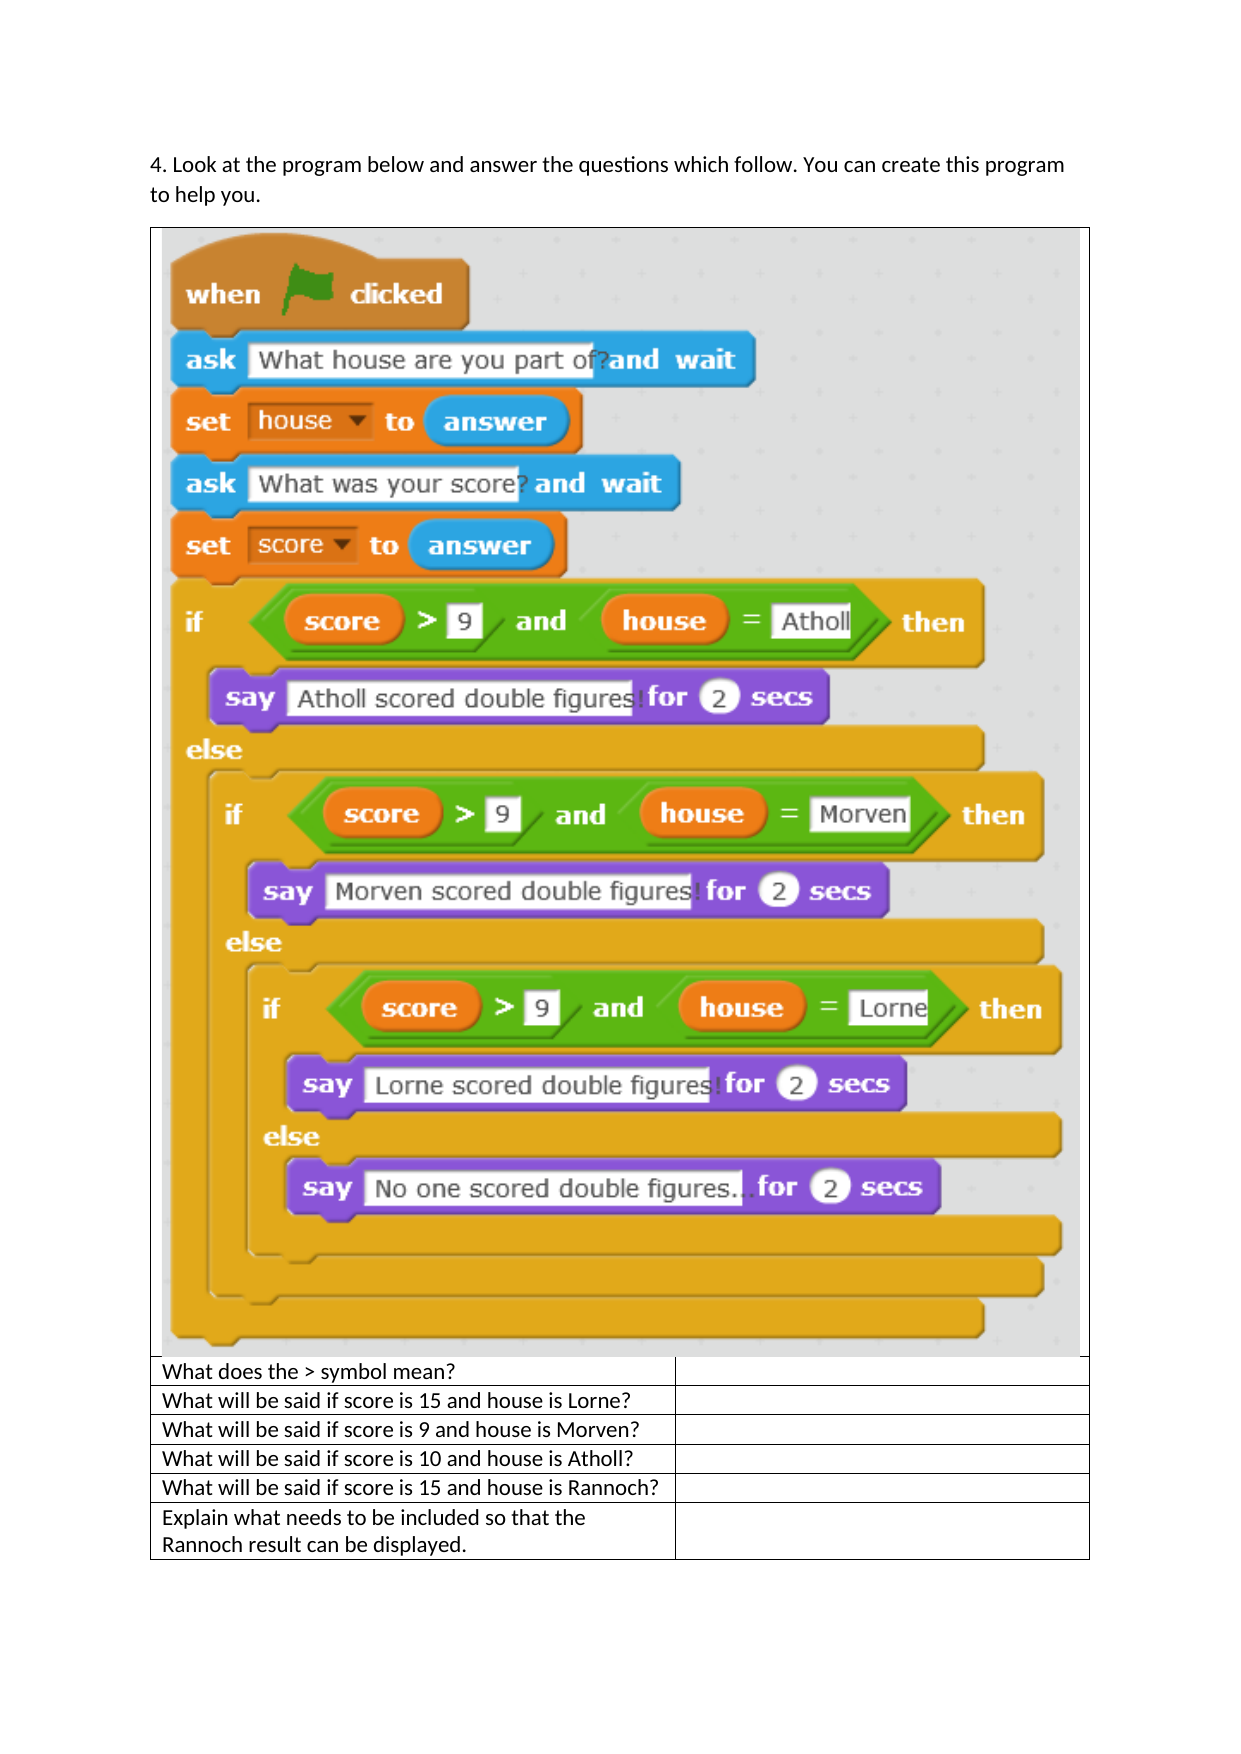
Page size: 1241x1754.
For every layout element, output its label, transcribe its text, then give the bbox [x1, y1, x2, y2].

table_cell What will be said if score is 10 and house is Atholl? [151, 1445, 675, 1472]
table_cell What does the > symbol mean? [151, 1357, 675, 1385]
table_cell What will be said if score is 9 and house is Morven? [151, 1415, 675, 1443]
picture [161, 228, 1080, 1357]
table_header [151, 228, 161, 1356]
table_cell [676, 1503, 1089, 1559]
text 4. Look at the program below and answer the questions which follow. You can create this program to help you. [150, 150, 1090, 208]
table_cell [676, 1415, 1089, 1443]
table_cell [676, 1357, 1089, 1385]
table_cell Explain what needs to be included so that the Rannoch result can be displayed. [151, 1503, 675, 1559]
table_cell [676, 1445, 1089, 1472]
table_cell What will be said if score is 15 and house is Lorne? [151, 1386, 675, 1414]
table_cell [676, 1474, 1089, 1502]
table_cell [676, 1386, 1089, 1414]
table_cell What will be said if score is 15 and house is Rannoch? [151, 1474, 675, 1502]
table_header [1080, 228, 1089, 1356]
